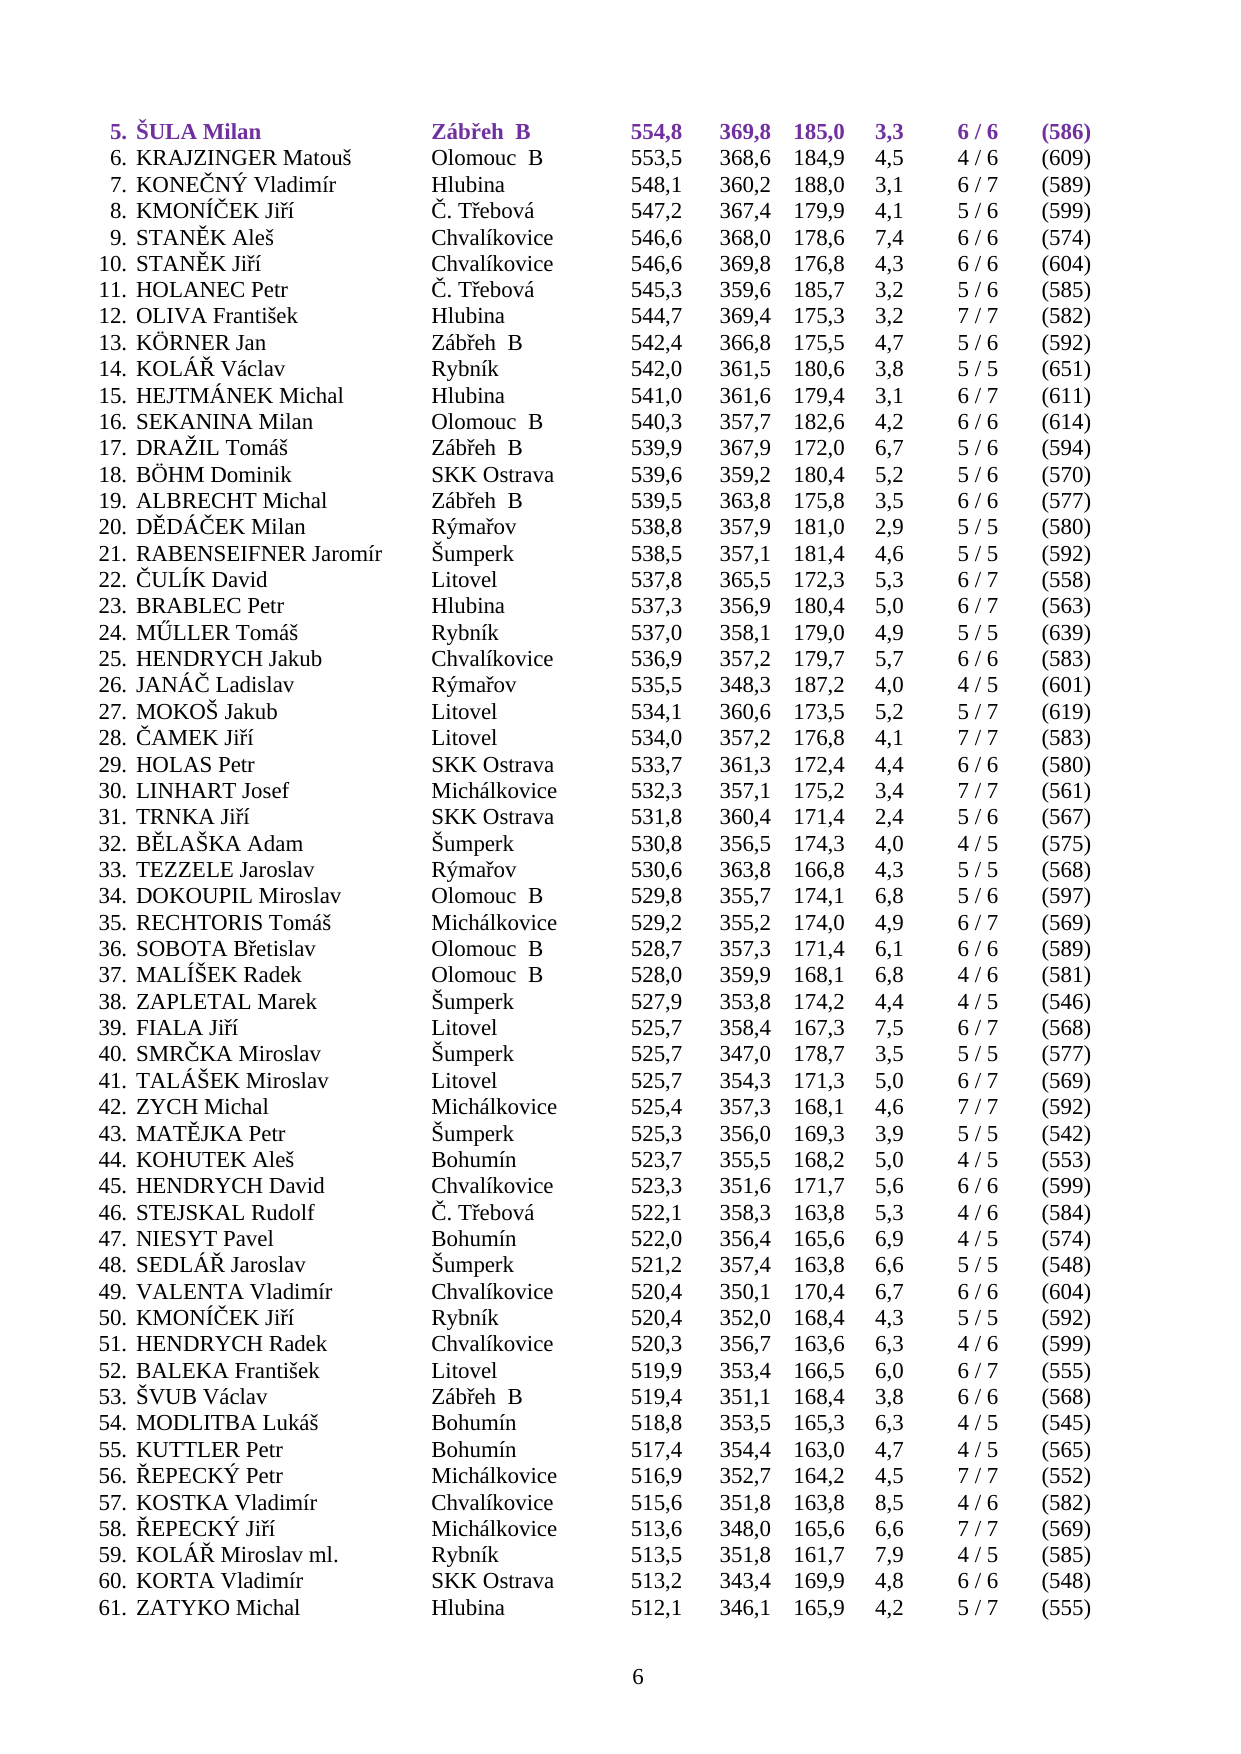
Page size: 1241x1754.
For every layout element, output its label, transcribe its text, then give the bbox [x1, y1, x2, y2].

text 49. VALENTA Vladimír Chvalíkovice 520,4 350,1 170,4 6,7 6 / 6 (604) [77, 1278, 1163, 1304]
text 52. BALEKA František Litovel 519,9 353,4 166,5 6,0 6 / 7 (555) [77, 1357, 1163, 1383]
text 48. SEDLÁŘ Jaroslav Šumperk 521,2 357,4 163,8 6,6 5 / 5 (548) [77, 1251, 1163, 1278]
text 11. HOLANEC Petr Č. Třebová 545,3 359,6 185,7 3,2 5 / 6 (585) [77, 276, 1163, 303]
text 47. NIESYT Pavel Bohumín 522,0 356,4 165,6 6,9 4 / 5 (574) [77, 1225, 1163, 1251]
text 57. KOSTKA Vladimír Chvalíkovice 515,6 351,8 163,8 8,5 4 / 6 (582) [77, 1488, 1163, 1515]
text 19. ALBRECHT Michal Zábřeh B 539,5 363,8 175,8 3,5 6 / 6 (577) [77, 487, 1163, 513]
text 24. MŰLLER Tomáš Rybník 537,0 358,1 179,0 4,9 5 / 5 (639) [77, 619, 1163, 645]
text 25. HENDRYCH Jakub Chvalíkovice 536,9 357,2 179,7 5,7 6 / 6 (583) [77, 645, 1163, 672]
text 43. MATĚJKA Petr Šumperk 525,3 356,0 169,3 3,9 5 / 5 (542) [77, 1119, 1163, 1146]
text 40. SMRČKA Miroslav Šumperk 525,7 347,0 178,7 3,5 5 / 5 (577) [77, 1041, 1163, 1067]
text 7. KONEČNÝ Vladimír Hlubina 548,1 360,2 188,0 3,1 6 / 7 (589) [77, 171, 1163, 197]
text 18. BÖHM Dominik SKK Ostrava 539,6 359,2 180,4 5,2 5 / 6 (570) [77, 461, 1163, 487]
text 14. KOLÁŘ Václav Rybník 542,0 361,5 180,6 3,8 5 / 5 (651) [77, 355, 1163, 382]
text 58. ŘEPECKÝ Jiří Michálkovice 513,6 348,0 165,6 6,6 7 / 7 (569) [77, 1515, 1163, 1541]
text 45. HENDRYCH David Chvalíkovice 523,3 351,6 171,7 5,6 6 / 6 (599) [77, 1172, 1163, 1199]
text 16. SEKANINA Milan Olomouc B 540,3 357,7 182,6 4,2 6 / 6 (614) [77, 408, 1163, 434]
text 36. SOBOTA Břetislav Olomouc B 528,7 357,3 171,4 6,1 6 / 6 (589) [77, 935, 1163, 961]
text 17. DRAŽIL Tomáš Zábřeh B 539,9 367,9 172,0 6,7 5 / 6 (594) [77, 434, 1163, 461]
text 54. MODLITBA Lukáš Bohumín 518,8 353,5 165,3 6,3 4 / 5 (545) [77, 1409, 1163, 1436]
text 29. HOLAS Petr SKK Ostrava 533,7 361,3 172,4 4,4 6 / 6 (580) [77, 751, 1163, 777]
text 13. KÖRNER Jan Zábřeh B 542,4 366,8 175,5 4,7 5 / 6 (592) [77, 329, 1163, 355]
text 15. HEJTMÁNEK Michal Hlubina 541,0 361,6 179,4 3,1 6 / 7 (611) [77, 382, 1163, 408]
text 21. RABENSEIFNER Jaromír Šumperk 538,5 357,1 181,4 4,6 5 / 5 (592) [77, 540, 1163, 566]
text 28. ČAMEK Jiří Litovel 534,0 357,2 176,8 4,1 7 / 7 (583) [77, 724, 1163, 751]
text 31. TRNKA Jiří SKK Ostrava 531,8 360,4 171,4 2,4 5 / 6 (567) [77, 803, 1163, 830]
text 33. TEZZELE Jaroslav Rýmařov 530,6 363,8 166,8 4,3 5 / 5 (568) [77, 856, 1163, 882]
text 35. RECHTORIS Tomáš Michálkovice 529,2 355,2 174,0 4,9 6 / 7 (569) [77, 909, 1163, 935]
text 12. OLIVA František Hlubina 544,7 369,4 175,3 3,2 7 / 7 (582) [77, 303, 1163, 329]
text 39. FIALA Jiří Litovel 525,7 358,4 167,3 7,5 6 / 7 (568) [77, 1014, 1163, 1041]
text 42. ZYCH Michal Michálkovice 525,4 357,3 168,1 4,6 7 / 7 (592) [77, 1093, 1163, 1119]
text 56. ŘEPECKÝ Petr Michálkovice 516,9 352,7 164,2 4,5 7 / 7 (552) [77, 1462, 1163, 1488]
text 34. DOKOUPIL Miroslav Olomouc B 529,8 355,7 174,1 6,8 5 / 6 (597) [77, 882, 1163, 909]
text 8. KMONÍČEK Jiří Č. Třebová 547,2 367,4 179,9 4,1 5 / 6 (599) [77, 197, 1163, 223]
text 37. MALÍŠEK Radek Olomouc B 528,0 359,9 168,1 6,8 4 / 6 (581) [77, 961, 1163, 988]
text 32. BĚLAŠKA Adam Šumperk 530,8 356,5 174,3 4,0 4 / 5 (575) [77, 830, 1163, 856]
text 41. TALÁŠEK Miroslav Litovel 525,7 354,3 171,3 5,0 6 / 7 (569) [77, 1067, 1163, 1093]
text 60. KORTA Vladimír SKK Ostrava 513,2 343,4 169,9 4,8 6 / 6 (548) [77, 1568, 1163, 1594]
text 26. JANÁČ Ladislav Rýmařov 535,5 348,3 187,2 4,0 4 / 5 (601) [77, 672, 1163, 698]
text 6. KRAJZINGER Matouš Olomouc B 553,5 368,6 184,9 4,5 4 / 6 (609) [77, 144, 1163, 171]
text 10. STANĚK Jiří Chvalíkovice 546,6 369,8 176,8 4,3 6 / 6 (604) [77, 250, 1163, 276]
text 46. STEJSKAL Rudolf Č. Třebová 522,1 358,3 163,8 5,3 4 / 6 (584) [77, 1199, 1163, 1225]
text 20. DĚDÁČEK Milan Rýmařov 538,8 357,9 181,0 2,9 5 / 5 (580) [77, 513, 1163, 540]
text 50. KMONÍČEK Jiří Rybník 520,4 352,0 168,4 4,3 5 / 5 (592) [77, 1304, 1163, 1330]
text 30. LINHART Josef Michálkovice 532,3 357,1 175,2 3,4 7 / 7 (561) [77, 777, 1163, 803]
text 59. KOLÁŘ Miroslav ml. Rybník 513,5 351,8 161,7 7,9 4 / 5 (585) [77, 1541, 1163, 1568]
text 51. HENDRYCH Radek Chvalíkovice 520,3 356,7 163,6 6,3 4 / 6 (599) [77, 1330, 1163, 1357]
text 27. MOKOŠ Jakub Litovel 534,1 360,6 173,5 5,2 5 / 7 (619) [77, 698, 1163, 724]
text 22. ČULÍK David Litovel 537,8 365,5 172,3 5,3 6 / 7 (558) [77, 566, 1163, 592]
text 55. KUTTLER Petr Bohumín 517,4 354,4 163,0 4,7 4 / 5 (565) [77, 1436, 1163, 1462]
text 9. STANĚK Aleš Chvalíkovice 546,6 368,0 178,6 7,4 6 / 6 (574) [77, 223, 1163, 250]
text 38. ZAPLETAL Marek Šumperk 527,9 353,8 174,2 4,4 4 / 5 (546) [77, 988, 1163, 1014]
text 23. BRABLEC Petr Hlubina 537,3 356,9 180,4 5,0 6 / 7 (563) [77, 592, 1163, 619]
text 5. ŠULA Milan Zábřeh B 554,8 369,8 185,0 3,3 6 / 6 (586) [77, 118, 1163, 144]
text 61. ZATYKO Michal Hlubina 512,1 346,1 165,9 4,2 5 / 7 (555) [77, 1594, 1163, 1620]
text 44. KOHUTEK Aleš Bohumín 523,7 355,5 168,2 5,0 4 / 5 (553) [77, 1146, 1163, 1172]
text 53. ŠVUB Václav Zábřeh B 519,4 351,1 168,4 3,8 6 / 6 (568) [77, 1383, 1163, 1409]
